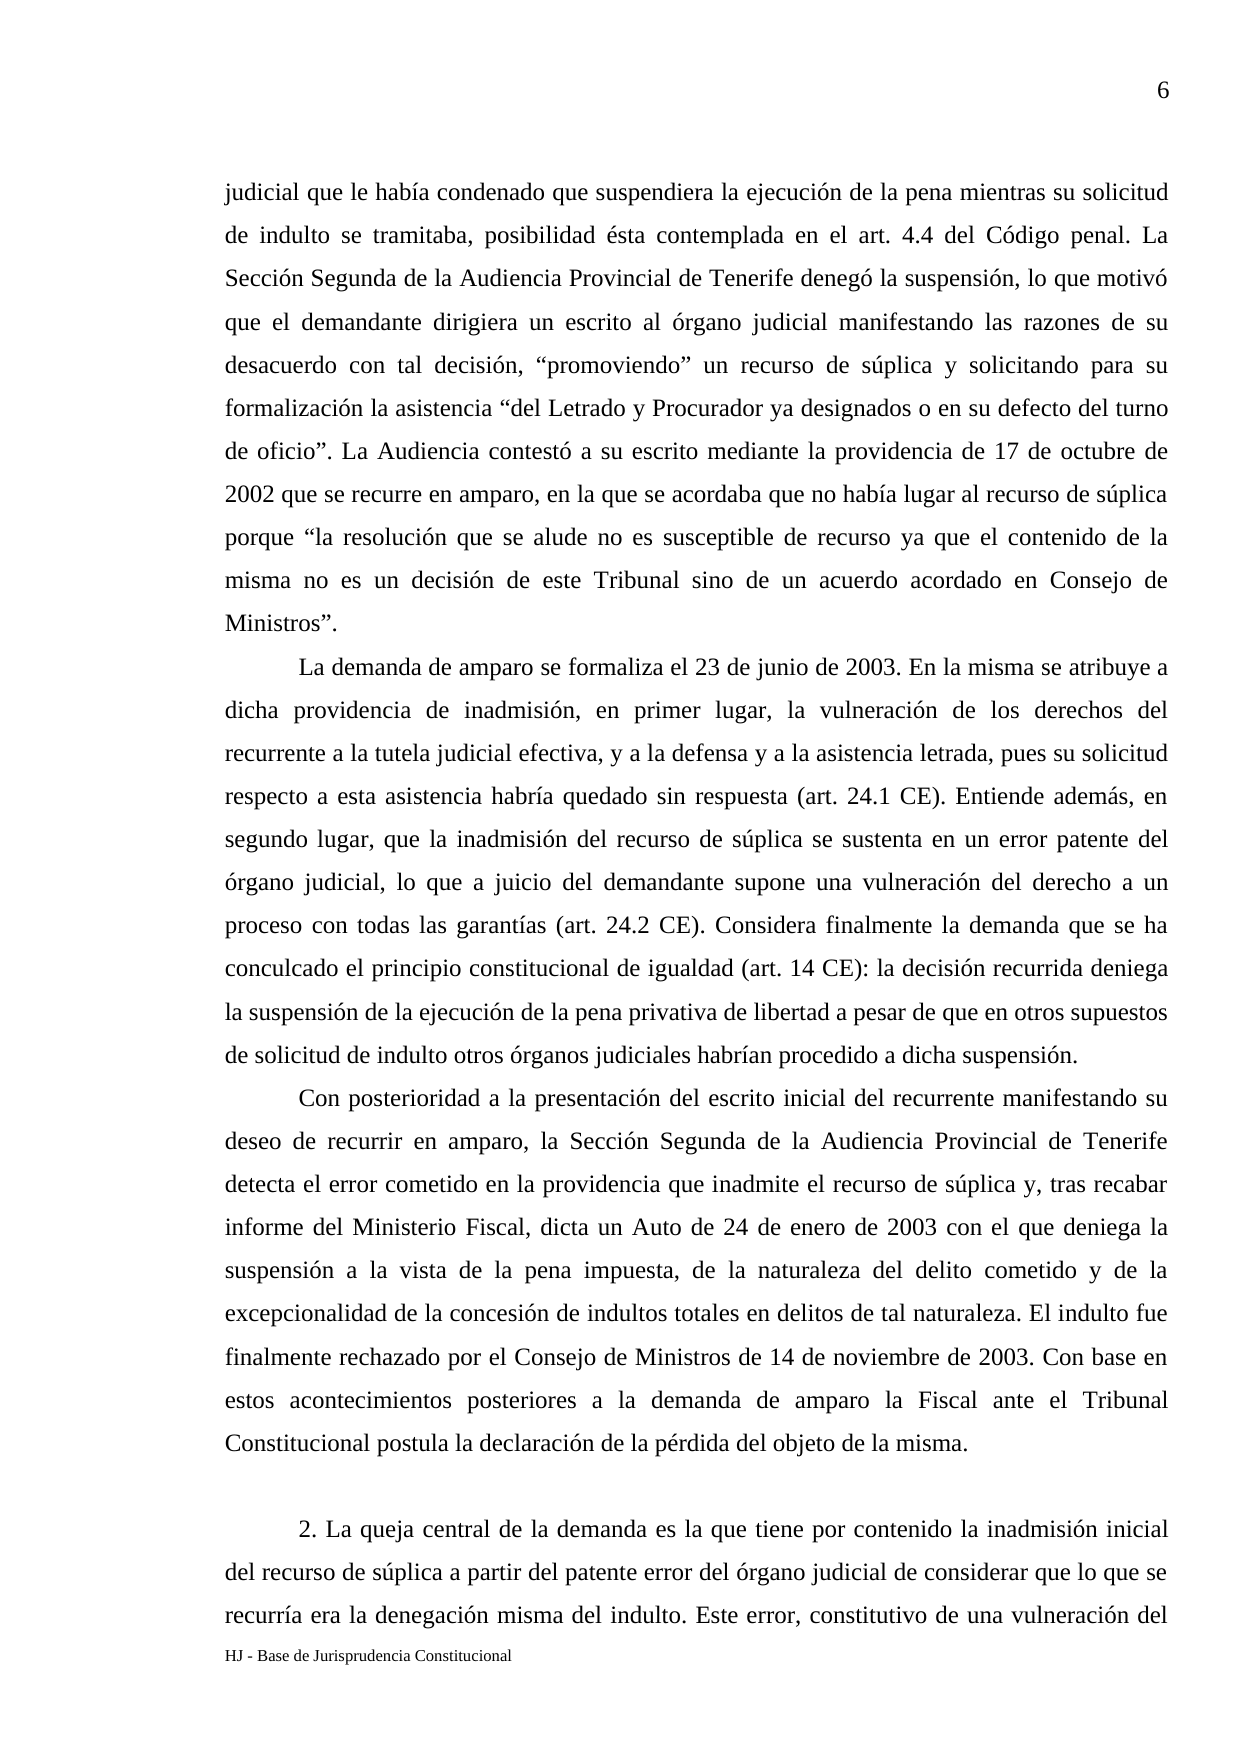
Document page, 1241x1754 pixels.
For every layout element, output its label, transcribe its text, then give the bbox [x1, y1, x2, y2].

text La demanda de amparo se formaliza el 23 de junio de 2003. En la misma se atribuye a dicha providencia de inadmisión, en primer lugar, la vulneración de los derechos del recurrente a la tutela judicial efectiva, y a la defensa y a la asistencia letrada, pues su solicitud respecto a esta asistencia habría quedado sin respuesta (art. 24.1 CE). Entiende además, en segundo lugar, que la inadmisión del recurso de súplica se sustenta en un error patente del órgano judicial, lo que a juicio del demandante supone una vulneración del derecho a un proceso con todas las garantías (art. 24.2 CE). Considera finalmente la demanda que se ha conculcado el principio constitucional de igualdad (art. 14 CE): la decisión recurrida deniega la suspensión de la ejecución de la pena privativa de libertad a pesar de que en otros supuestos de solicitud de indulto otros órganos judiciales habrían procedido a dicha suspensión. [224, 652, 1169, 1068]
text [224, 1514, 1169, 1629]
text Con posterioridad a la presentación del escrito inicial del recurrente manifestando su deseo de recurrir en amparo, la Sección Segunda de la Audiencia Provincial de Tenerife detecta el error cometido en la providencia que inadmite el recurso de súplica y, tras recabar informe del Ministerio Fiscal, dicta un Auto de 24 de enero de 2003 con el que deniega la suspensión a la vista de la pena impuesta, de la naturaleza del delito cometido y de la excepcionalidad de la concesión de indultos totales en delitos de tal naturaleza. El indulto fue finalmente rechazado por el Consejo de Ministros de 14 de noviembre de 2003. Con base en estos acontecimientos posteriores a la demanda de amparo la Fiscal ante el Tribunal Constitucional postula la declaración de la pérdida del objeto de la misma. [224, 1083, 1169, 1457]
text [224, 177, 1169, 637]
